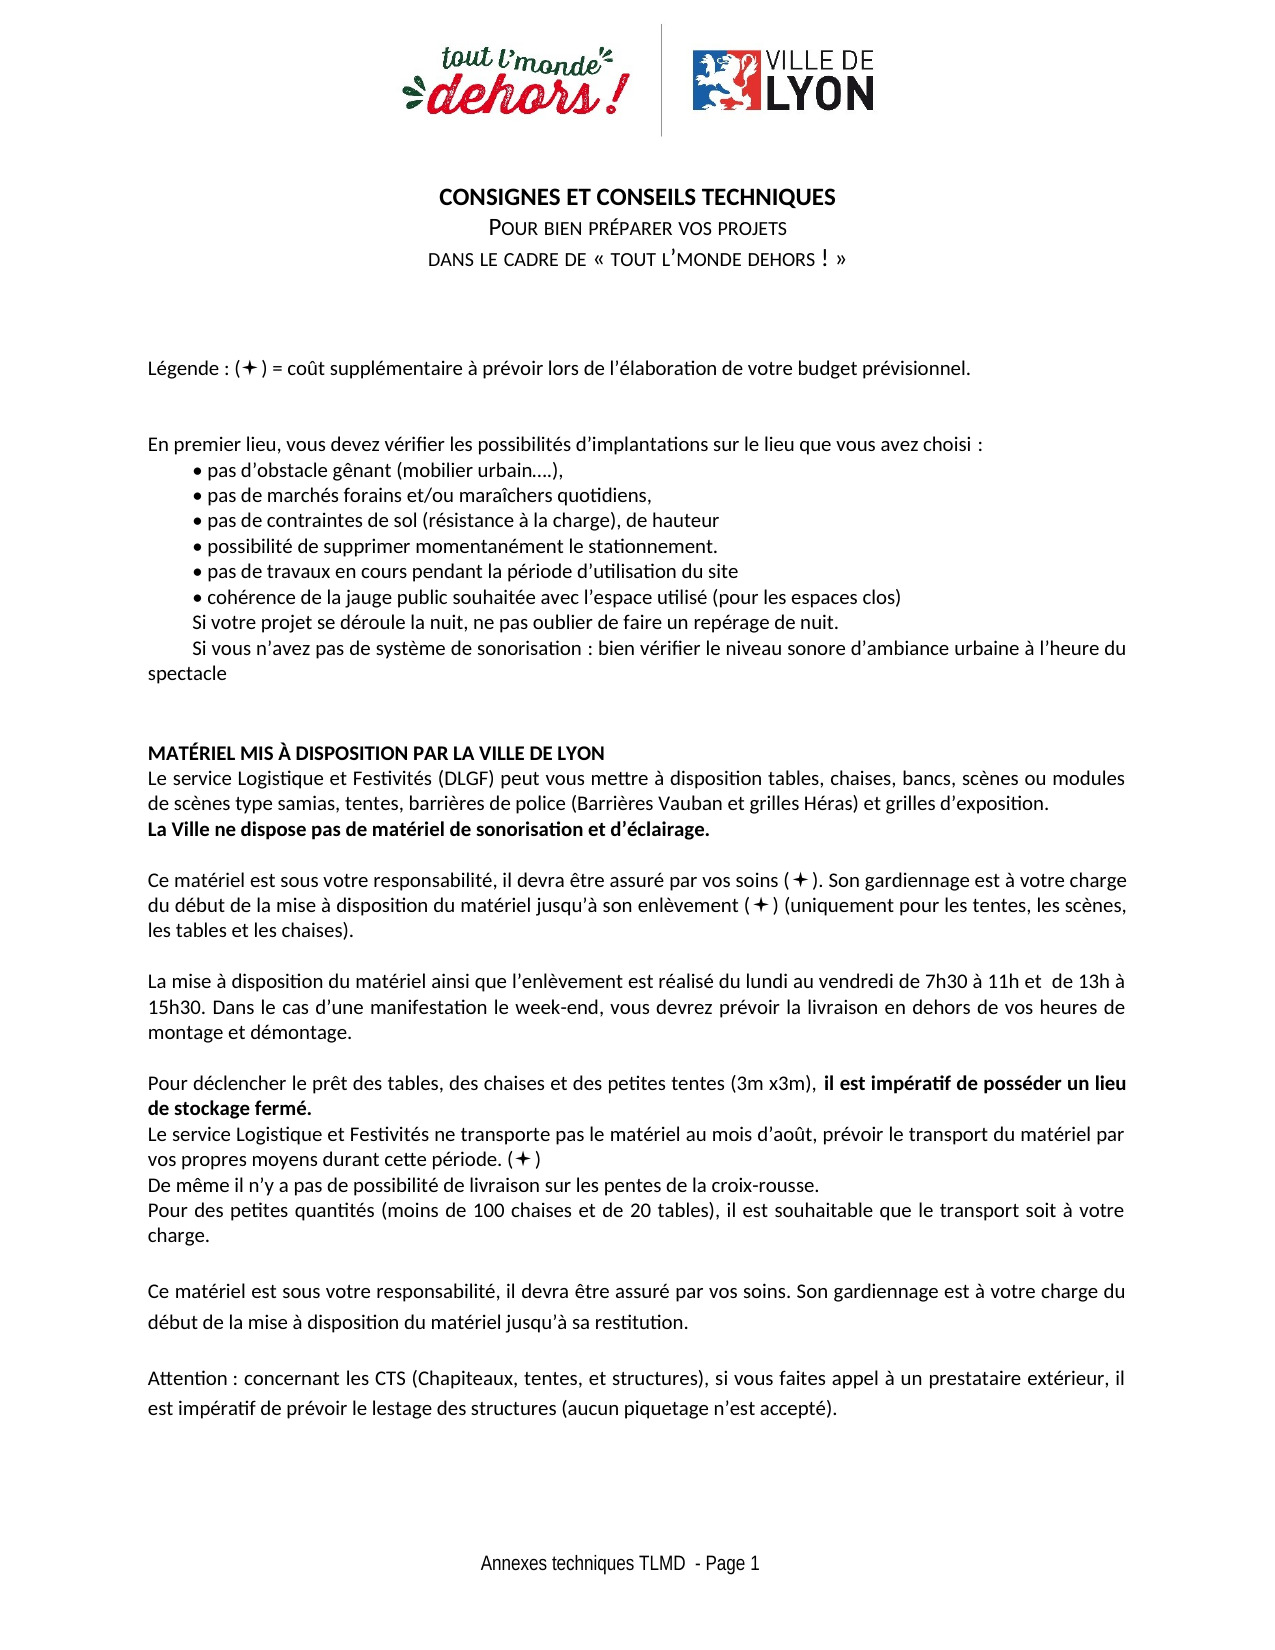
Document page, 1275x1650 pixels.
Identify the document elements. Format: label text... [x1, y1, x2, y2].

subtitle Pour bien préparer vos projets [148, 211, 1127, 242]
subtitle dans le cadre de « tout l’monde dehors ! » [148, 242, 1127, 272]
text La mise à disposition du matériel ainsi que l’enlèvement est réalisé du lundi au vendredi de 7h30 à 11h et de 13h à 15h30. Dans le cas d’une manifestation le week-end, vous devrez prévoir la livraison en dehors de vos heures de montage et démontage. [148, 968, 1127, 1045]
text • cohérence de la jauge public souhaitée avec l’espace utilisé (pour les espaces clos) [148, 584, 1127, 609]
text • pas d’obstacle gênant (mobilier urbain….), [148, 457, 1127, 482]
text • pas de contraintes de sol (résistance à la charge), de hauteur [148, 508, 1127, 533]
text Ce matériel est sous votre responsabilité, il devra être assuré par vos soins (). Son gardiennage est à votre charge du début de la mise à disposition du matériel jusqu’à son enlèvement () (uniquement pour les tentes, les scènes, les tables et les chaises). [148, 867, 1127, 943]
text De même il n’y a pas de possibilité de livraison sur les pentes de la croix-rousse. [148, 1172, 1127, 1197]
text • possibilité de supprimer momentanément le stationnement. [148, 533, 1127, 558]
text Le service Logistique et Festivités (DLGF) peut vous mettre à disposition tables, chaises, bancs, scènes ou modules de scènes type samias, tentes, barrières de police (Barrières Vauban et grilles Héras) et grilles d’exposition. [148, 765, 1127, 816]
text • pas de marchés forains et/ou maraîchers quotidiens, [148, 482, 1127, 508]
text Si vous n’avez pas de système de sonorisation : bien vérifier le niveau sonore d’ambiance urbaine à l’heure du spectacle [148, 635, 1127, 686]
text Ce matériel est sous votre responsabilité, il devra être assuré par vos soins. Son gardiennage est à votre charge du début de la mise à disposition du matériel jusqu’à sa restitution. [148, 1278, 1127, 1334]
text La Ville ne dispose pas de matériel de sonorisation et d’éclairage. [148, 816, 1127, 841]
picture [359, 21, 916, 139]
text • pas de travaux en cours pendant la période d’utilisation du site [148, 558, 1127, 584]
text Le service Logistique et Festivités ne transporte pas le matériel au mois d’août, prévoir le transport du matériel par vos propres moyens durant cette période. () [148, 1121, 1127, 1172]
text Matériel mis à disposition par la Ville de Lyon [148, 740, 1127, 765]
text En premier lieu, vous devez vérifier les possibilités d’implantations sur le lieu que vous avez choisi : [148, 431, 1127, 457]
text Légende : () = coût supplémentaire à prévoir lors de l’élaboration de votre budget prévisionnel. [148, 355, 1127, 381]
text Si votre projet se déroule la nuit, ne pas oublier de faire un repérage de nuit. [148, 609, 1127, 635]
subtitle Consignes et Conseils Techniques [148, 181, 1127, 211]
text Pour des petites quantités (moins de 100 chaises et de 20 tables), il est souhaitable que le transport soit à votre charge. [148, 1197, 1127, 1248]
text Pour déclencher le prêt des tables, des chaises et des petites tentes (3m x3m), il est impératif de posséder un lieu de stockage fermé. [148, 1070, 1127, 1121]
text Attention : concernant les CTS (Chapiteaux, tentes, et structures), si vous faites appel à un prestataire extérieur, il est impératif de prévoir le lestage des structures (aucun piquetage n’est accepté). [148, 1365, 1127, 1421]
